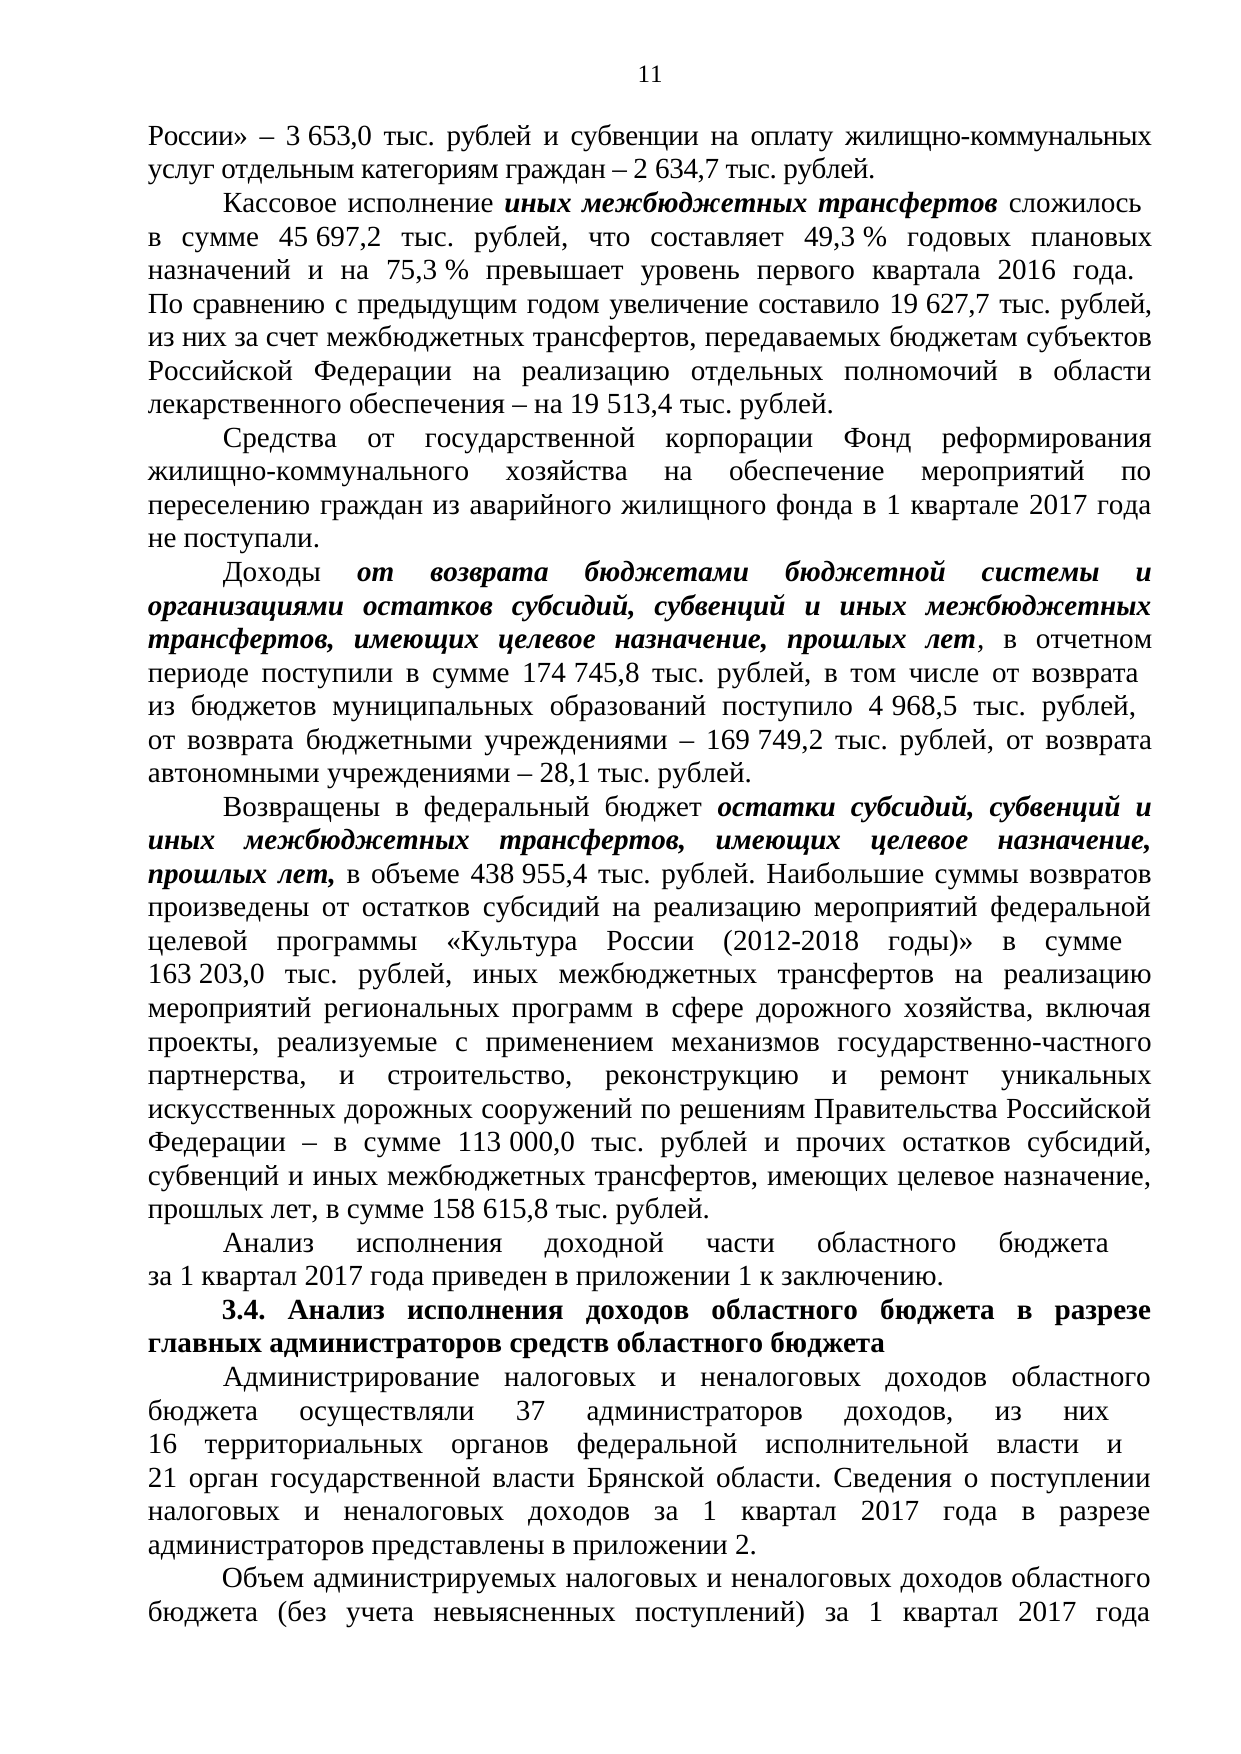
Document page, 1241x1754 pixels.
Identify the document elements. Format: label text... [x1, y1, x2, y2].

text Кассовое исполнение иных межбюджетных трансфертов сложилось в сумме 45 697,2 тыс. рублей, что составляет 49,3 % годовых плановых назначений и на 75,3 % превышает уровень первого квартала 2016 года. По сравнению с предыдущим годом увеличение составило 19 627,7 тыс. рублей, из них за счет межбюджетных трансфертов, передаваемых бюджетам субъектов Российской Федерации на реализацию отдельных полномочий в области лекарственного обеспечения – на 19 513,4 тыс. рублей. [148, 185, 1152, 420]
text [148, 1560, 1152, 1627]
text Средства от государственной корпорации Фонд реформирования жилищно-коммунального хозяйства на обеспечение мероприятий по переселению граждан из аварийного жилищного фонда в 1 квартале 2017 года не поступали. [148, 420, 1152, 554]
text 3.4. Анализ исполнения доходов областного бюджета в разрезе главных администраторов средств областного бюджета [148, 1292, 1152, 1359]
text Администрирование налоговых и неналоговых доходов областного бюджета осуществляли 37 администраторов доходов, из них 16 территориальных органов федеральной исполнительной власти и 21 орган государственной власти Брянской области. Сведения о поступлении налоговых и неналоговых доходов за 1 квартал 2017 года в разрезе администраторов представлены в приложении 2. [148, 1359, 1152, 1560]
text Возвращены в федеральный бюджет остатки субсидий, субвенций и иных межбюджетных трансфертов, имеющих целевое назначение, прошлых лет, в объеме 438 955,4 тыс. рублей. Наибольшие суммы возвратов произведены от остатков субсидий на реализацию мероприятий федеральной целевой программы «Культура России (2012-2018 годы)» в сумме 163 203,0 тыс. рублей, иных межбюджетных трансфертов на реализацию мероприятий региональных программ в сфере дорожного хозяйства, включая проекты, реализуемые с применением механизмов государственно-частного партнерства, и строительство, реконструкцию и ремонт уникальных искусственных дорожных сооружений по решениям Правительства Российской Федерации – в сумме 113 000,0 тыс. рублей и прочих остатков субсидий, субвенций и иных межбюджетных трансфертов, имеющих целевое назначение, прошлых лет, в сумме 158 615,8 тыс. рублей. [148, 789, 1152, 1225]
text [148, 118, 1152, 185]
text Доходы от возврата бюджетами бюджетной системы и организациями остатков субсидий, субвенций и иных межбюджетных трансфертов, имеющих целевое назначение, прошлых лет, в отчетном периоде поступили в сумме 174 745,8 тыс. рублей, в том числе от возврата из бюджетов муниципальных образований поступило 4 968,5 тыс. рублей, от возврата бюджетными учреждениями – 169 749,2 тыс. рублей, от возврата автономными учреждениями – 28,1 тыс. рублей. [148, 554, 1152, 789]
text Анализ исполнения доходной части областного бюджета за 1 квартал 2017 года приведен в приложении 1 к заключению. [148, 1225, 1152, 1292]
